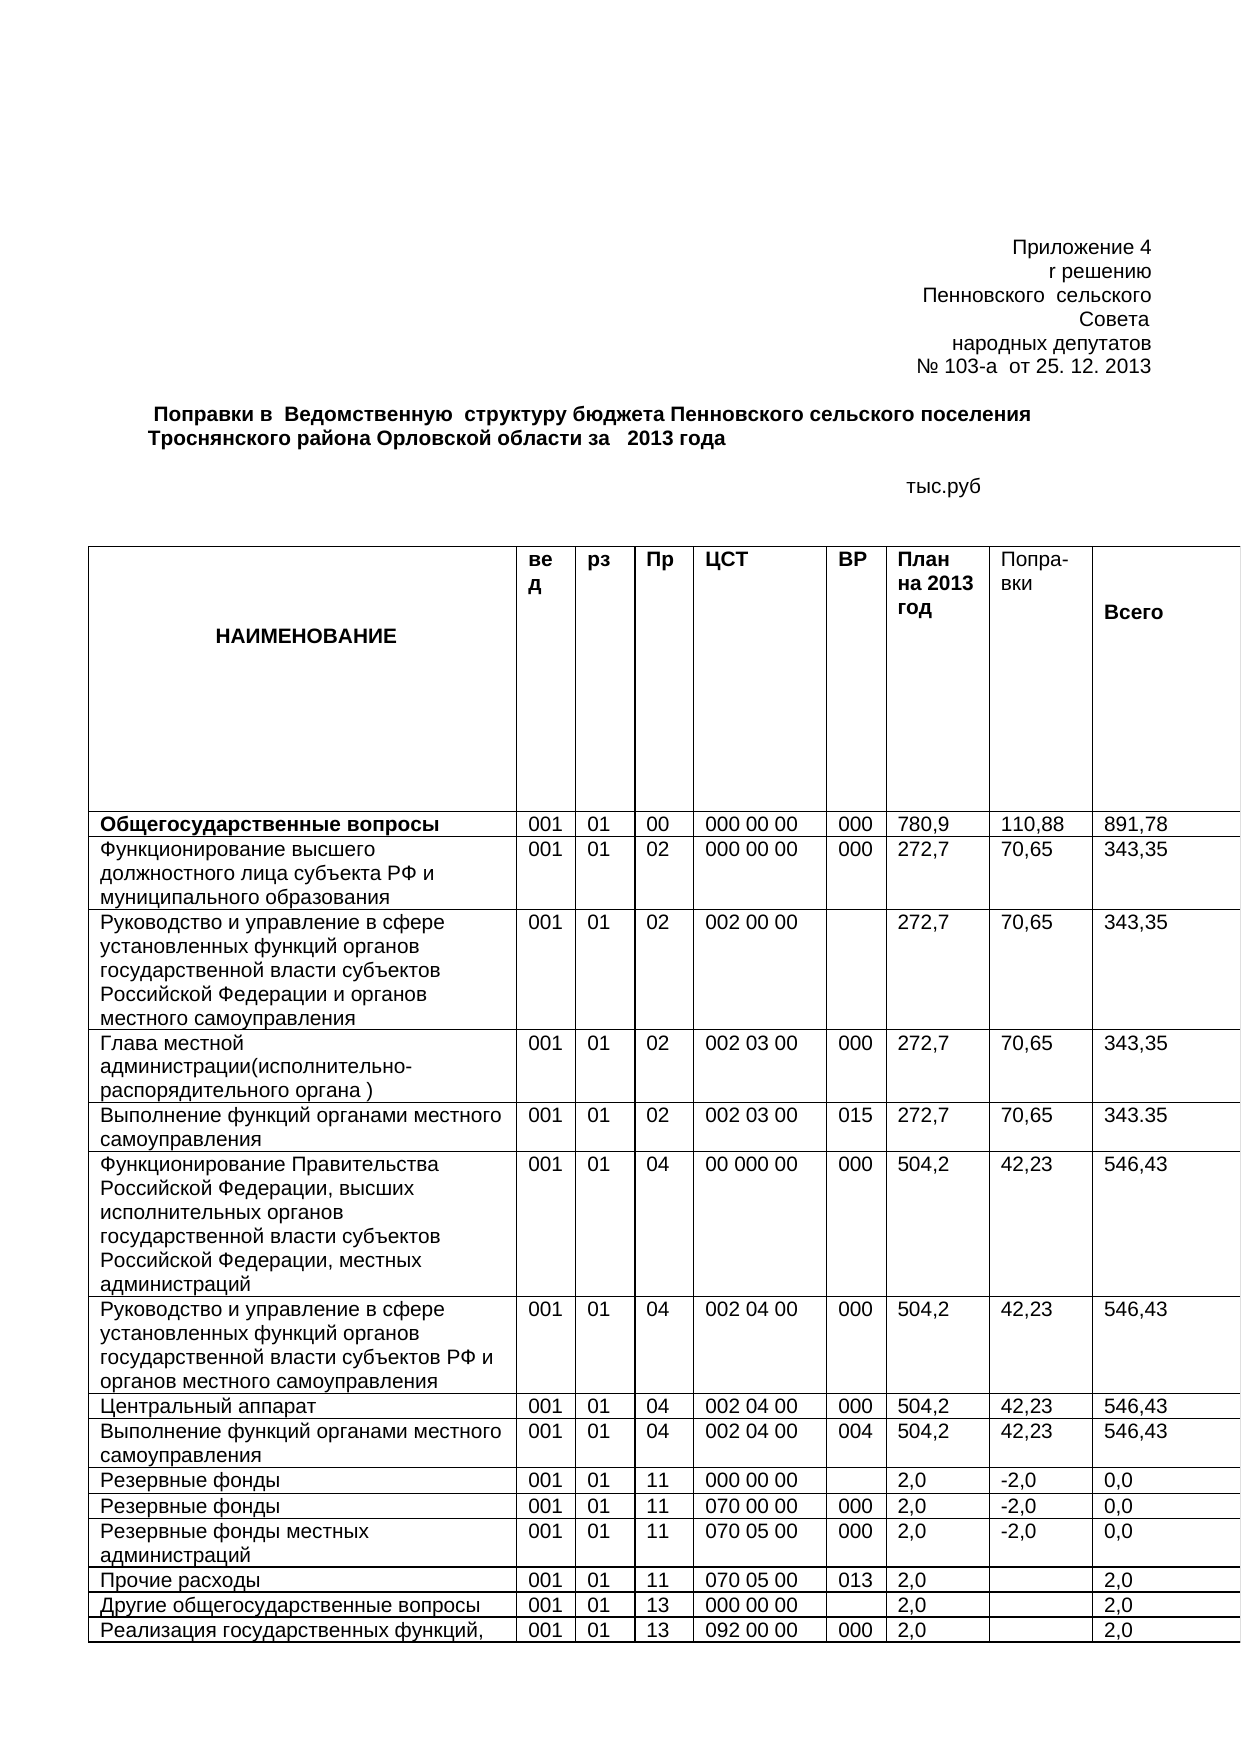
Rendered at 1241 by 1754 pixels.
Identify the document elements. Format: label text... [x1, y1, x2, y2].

table_cell 504,2 [887, 1419, 989, 1467]
table_cell Функционирование высшего должностного лица субъекта РФ и муниципального образования [89, 837, 516, 908]
table_cell 002 04 00 [694, 1297, 826, 1393]
table_cell 070 05 00 [694, 1519, 826, 1566]
table_cell 000 [827, 1152, 886, 1296]
text № 103-а от 25. 12. 2013 [148, 354, 1152, 378]
table_cell Прочие расходы [89, 1568, 516, 1591]
table_cell 01 [576, 1394, 634, 1418]
table_cell Руководство и управление в сфере установленных функций органов государственной власти субъектов РФ и органов местного самоуправления [89, 1297, 516, 1393]
table_cell 001 [517, 1394, 575, 1418]
table_cell 001 [517, 1593, 575, 1616]
table_cell 2,0 [887, 1568, 989, 1591]
table_cell 002 00 00 [694, 910, 826, 1029]
table_header НАИМЕНОВАНИЕ [89, 547, 516, 811]
table_cell Выполнение функций органами местного самоуправления [89, 1103, 516, 1151]
table_cell 04 [636, 1394, 693, 1418]
table_header ВР [827, 547, 886, 811]
table_cell 2,0 [887, 1618, 989, 1641]
table_cell 504,2 [887, 1394, 989, 1418]
table_cell 02 [636, 1030, 693, 1102]
table_cell 013 [827, 1568, 886, 1591]
table_cell 504,2 [887, 1152, 989, 1296]
table_cell [990, 1593, 1092, 1616]
table_cell 11 [636, 1468, 693, 1492]
table_header Всего [1093, 547, 1240, 811]
table_cell Резервные фонды [89, 1468, 516, 1492]
text Совета народных депутатов [148, 306, 1152, 354]
table_cell 01 [576, 1152, 634, 1296]
table_cell 001 [517, 1152, 575, 1296]
table_cell 001 [517, 1468, 575, 1492]
table_cell 000 [827, 1394, 886, 1418]
table_cell 0,0 [1093, 1468, 1240, 1492]
table_cell Выполнение функций органами местного самоуправления [89, 1419, 516, 1467]
table_cell 2,0 [1093, 1568, 1240, 1591]
table_cell 01 [576, 1593, 634, 1616]
table_cell 13 [636, 1593, 693, 1616]
table_cell 01 [576, 1494, 634, 1517]
table_cell 272,7 [887, 837, 989, 908]
table_cell 11 [636, 1519, 693, 1566]
table_cell 42,23 [990, 1152, 1092, 1296]
table_cell 001 [517, 1030, 575, 1102]
table_cell 504,2 [887, 1297, 989, 1393]
table_cell 42,23 [990, 1394, 1092, 1418]
text Поправки в Ведомственную структуру бюджета Пенновского сельского поселения Троснянского района Орловской области за 2013 года [148, 402, 1152, 450]
table_cell 00 000 00 [694, 1152, 826, 1296]
table_cell 01 [576, 1030, 634, 1102]
table_cell -2,0 [990, 1494, 1092, 1517]
table_header Попра- вки [990, 547, 1092, 811]
table_cell 546,43 [1093, 1297, 1240, 1393]
table_header Пр [636, 547, 693, 811]
table_cell 02 [636, 837, 693, 908]
table_cell 002 04 00 [694, 1419, 826, 1467]
table_cell 001 [517, 910, 575, 1029]
table_cell 070 00 00 [694, 1494, 826, 1517]
table_cell 546,43 [1093, 1394, 1240, 1418]
table_cell 015 [827, 1103, 886, 1151]
table_cell 000 00 00 [694, 1468, 826, 1492]
table_cell 13 [636, 1618, 693, 1641]
table_header вед [517, 547, 575, 811]
table_cell 272,7 [887, 1030, 989, 1102]
table_cell 780,9 [887, 812, 989, 836]
table_cell Глава местной администрации(исполнительно-распорядительного органа ) [89, 1030, 516, 1102]
table_cell 001 [517, 1494, 575, 1517]
table_cell Руководство и управление в сфере установленных функций органов государственной власти субъектов Российской Федерации и органов местного самоуправления [89, 910, 516, 1029]
table_cell 04 [636, 1297, 693, 1393]
table_cell [827, 1468, 886, 1492]
table_cell 000 00 00 [694, 1593, 826, 1616]
table_cell 01 [576, 1618, 634, 1641]
table_cell 001 [517, 837, 575, 908]
table_cell 001 [517, 1568, 575, 1591]
table_cell 343.35 [1093, 1103, 1240, 1151]
table_cell 01 [576, 910, 634, 1029]
table_cell 2,0 [1093, 1618, 1240, 1641]
table_cell 00 [636, 812, 693, 836]
text тыс.руб [148, 474, 1152, 498]
text Приложение 4 [148, 234, 1152, 258]
table_cell Резервные фонды [89, 1494, 516, 1517]
table_cell -2,0 [990, 1468, 1092, 1492]
table_cell 70,65 [990, 1030, 1092, 1102]
table_cell Другие общегосударственные вопросы [89, 1593, 516, 1616]
table_cell 01 [576, 1297, 634, 1393]
table_cell 001 [517, 1103, 575, 1151]
table_cell 01 [576, 812, 634, 836]
table_cell 01 [576, 1568, 634, 1591]
table_cell 002 03 00 [694, 1103, 826, 1151]
table_cell 004 [827, 1419, 886, 1467]
table_cell 01 [576, 1519, 634, 1566]
table_cell 001 [517, 1519, 575, 1566]
table_header рз [576, 547, 634, 811]
table_cell 000 00 00 [694, 837, 826, 908]
table_cell 343,35 [1093, 910, 1240, 1029]
table_cell 001 [517, 1297, 575, 1393]
table_cell 02 [636, 1103, 693, 1151]
table_cell 000 [827, 1297, 886, 1393]
table_cell 000 [827, 812, 886, 836]
table_cell 0,0 [1093, 1519, 1240, 1566]
table_cell [990, 1568, 1092, 1591]
table_cell 01 [576, 1103, 634, 1151]
table_cell 02 [636, 910, 693, 1029]
table_cell [827, 1593, 886, 1616]
table_cell 272,7 [887, 1103, 989, 1151]
table_cell 343,35 [1093, 1030, 1240, 1102]
table_cell 2,0 [887, 1468, 989, 1492]
table_cell [827, 910, 886, 1029]
table_cell 2,0 [887, 1494, 989, 1517]
table_cell Центральный аппарат [89, 1394, 516, 1418]
table_header ЦСТ [694, 547, 826, 811]
table_cell 272,7 [887, 910, 989, 1029]
table_cell 11 [636, 1494, 693, 1517]
table_cell 11 [636, 1568, 693, 1591]
table_cell 002 03 00 [694, 1030, 826, 1102]
table_cell -2,0 [990, 1519, 1092, 1566]
table_cell 42,23 [990, 1419, 1092, 1467]
table_cell 000 [827, 1494, 886, 1517]
table_cell 070 05 00 [694, 1568, 826, 1591]
table_header План на 2013 год [887, 547, 989, 811]
table_cell 001 [517, 812, 575, 836]
table_cell 01 [576, 837, 634, 908]
text r решению Пенновского сельского [148, 258, 1152, 306]
table_cell 000 00 00 [694, 812, 826, 836]
table_cell 000 [827, 1519, 886, 1566]
table_cell 000 [827, 837, 886, 908]
table_cell 70,65 [990, 910, 1092, 1029]
table_cell 092 00 00 [694, 1618, 826, 1641]
table_cell 110,88 [990, 812, 1092, 836]
table_cell Резервные фонды местных администраций [89, 1519, 516, 1566]
table_cell Общегосударственные вопросы [89, 812, 516, 836]
table_cell 546,43 [1093, 1419, 1240, 1467]
table_cell 04 [636, 1152, 693, 1296]
table_cell 000 [827, 1618, 886, 1641]
table_cell 343,35 [1093, 837, 1240, 908]
table_cell 2,0 [887, 1593, 989, 1616]
table_cell 70,65 [990, 1103, 1092, 1151]
table_cell 0,0 [1093, 1494, 1240, 1517]
table_cell 002 04 00 [694, 1394, 826, 1418]
table_cell 546,43 [1093, 1152, 1240, 1296]
table_cell 04 [636, 1419, 693, 1467]
table_cell 001 [517, 1618, 575, 1641]
table_cell 01 [576, 1468, 634, 1492]
table_cell Функционирование Правительства Российской Федерации, высших исполнительных органов государственной власти субъектов Российской Федерации, местных администраций [89, 1152, 516, 1296]
table_cell 000 [827, 1030, 886, 1102]
table_cell 891,78 [1093, 812, 1240, 836]
table_cell 2,0 [1093, 1593, 1240, 1616]
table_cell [89, 1618, 516, 1641]
table_cell 2,0 [887, 1519, 989, 1566]
table_cell 70,65 [990, 837, 1092, 908]
table_cell 001 [517, 1419, 575, 1467]
table_cell 01 [576, 1419, 634, 1467]
table_cell [990, 1618, 1092, 1641]
table_cell 42,23 [990, 1297, 1092, 1393]
